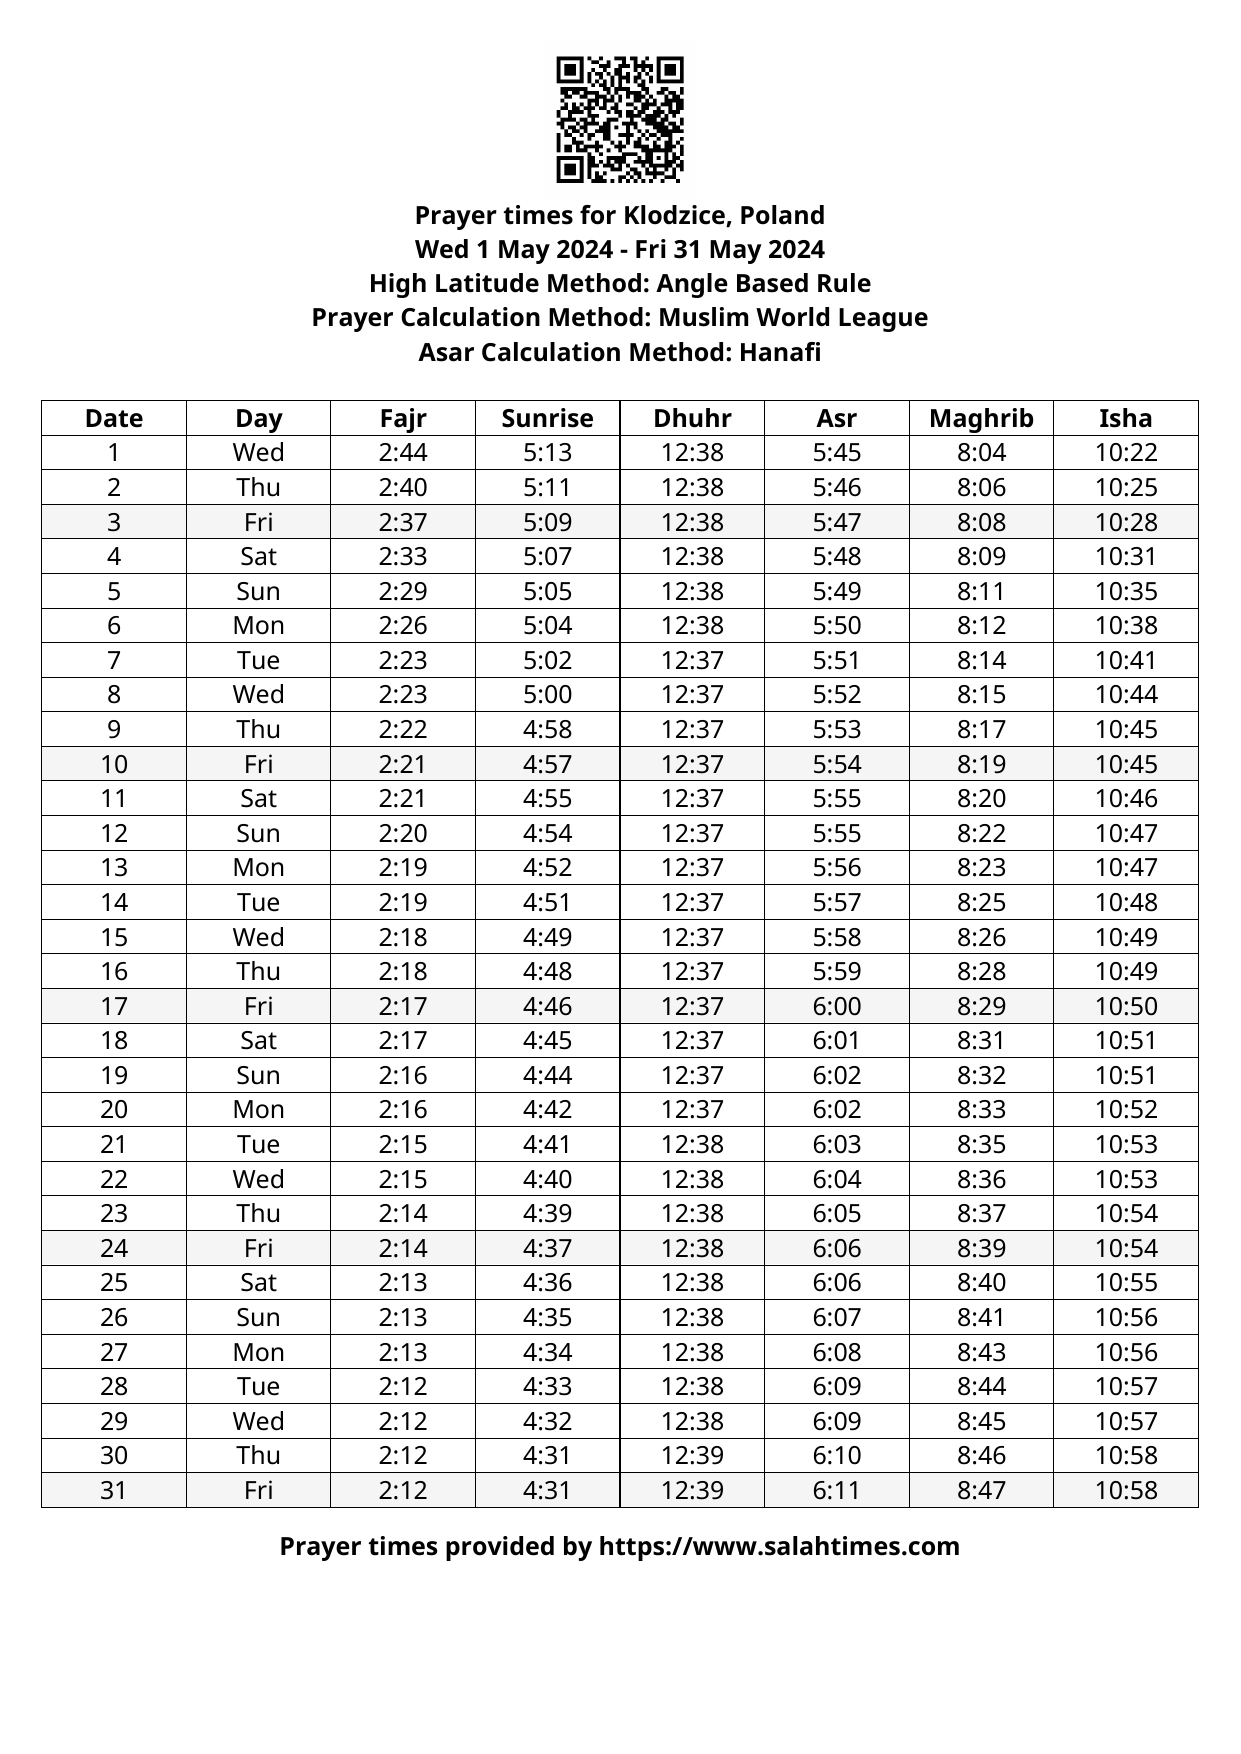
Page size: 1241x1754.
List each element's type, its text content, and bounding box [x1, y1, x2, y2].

table_header Day [187, 401, 330, 434]
text High Latitude Method: Angle Based Rule [42, 266, 1198, 300]
table_cell 10:57 [1054, 1369, 1198, 1403]
table_cell 4:54 [476, 816, 619, 849]
table_cell 8:06 [910, 470, 1053, 504]
table_cell 6:08 [765, 1335, 909, 1368]
table_cell 8:35 [910, 1127, 1053, 1161]
table_cell 8:47 [910, 1473, 1053, 1507]
table_cell Sun [187, 1058, 330, 1092]
table_cell 2:12 [331, 1473, 475, 1507]
table_cell 8:17 [910, 712, 1053, 746]
table_cell 5:57 [765, 885, 909, 919]
table_cell 19 [42, 1058, 186, 1092]
table_cell 12:38 [621, 436, 764, 469]
table_cell 2:13 [331, 1335, 475, 1368]
table_cell 10:51 [1054, 1024, 1198, 1057]
table_cell 7 [42, 643, 186, 677]
table_cell Fri [187, 505, 330, 538]
picture [542, 41, 699, 198]
table_cell Thu [187, 712, 330, 746]
table_cell 8:23 [910, 851, 1053, 884]
table_cell 12:37 [621, 885, 764, 919]
table_cell Mon [187, 609, 330, 642]
table_cell 2:29 [331, 574, 475, 607]
table_cell 2:19 [331, 885, 475, 919]
table_cell 12:38 [621, 505, 764, 538]
table_cell 8:39 [910, 1231, 1053, 1264]
table_cell Sat [187, 781, 330, 815]
table_cell 10:56 [1054, 1300, 1198, 1334]
table_cell 6:11 [765, 1473, 909, 1507]
table_cell 12:37 [621, 1058, 764, 1092]
table_cell 12 [42, 816, 186, 849]
table_cell 2:23 [331, 678, 475, 711]
table_cell 4:41 [476, 1127, 619, 1161]
table_cell 6:03 [765, 1127, 909, 1161]
table_cell 10:56 [1054, 1335, 1198, 1368]
table_cell 4:49 [476, 920, 619, 953]
table_cell 2:12 [331, 1439, 475, 1472]
table_cell Mon [187, 851, 330, 884]
table_cell 8:37 [910, 1196, 1053, 1230]
table_cell 12:37 [621, 1024, 764, 1057]
table_cell 12:39 [621, 1439, 764, 1472]
table_cell 5:52 [765, 678, 909, 711]
table_cell 12:38 [621, 1231, 764, 1264]
table_cell 6:05 [765, 1196, 909, 1230]
table_cell 12:37 [621, 1093, 764, 1126]
table_cell 12:39 [621, 1473, 764, 1507]
table_cell 8:09 [910, 539, 1053, 573]
table_cell Fri [187, 1473, 330, 1507]
table_cell 10:49 [1054, 920, 1198, 953]
table_cell 10 [42, 747, 186, 780]
table_cell 12:38 [621, 1162, 764, 1195]
table_cell Tue [187, 1369, 330, 1403]
table_cell 2:12 [331, 1404, 475, 1437]
table_cell 10:50 [1054, 989, 1198, 1022]
table_cell 12:38 [621, 1369, 764, 1403]
table_cell 4:48 [476, 954, 619, 988]
table_cell 2:17 [331, 1024, 475, 1057]
table_cell 4:31 [476, 1439, 619, 1472]
table_cell 4:33 [476, 1369, 619, 1403]
table_cell 6:02 [765, 1093, 909, 1126]
text Asar Calculation Method: Hanafi [42, 334, 1198, 368]
table_cell 8:22 [910, 816, 1053, 849]
table_cell Sun [187, 1300, 330, 1334]
table_cell 5:55 [765, 781, 909, 815]
table_cell 2:19 [331, 851, 475, 884]
table_cell 8:31 [910, 1024, 1053, 1057]
table_cell 12:37 [621, 954, 764, 988]
table_cell 5:11 [476, 470, 619, 504]
table_cell Mon [187, 1335, 330, 1368]
table_cell 5:46 [765, 470, 909, 504]
table_cell 10:54 [1054, 1231, 1198, 1264]
table_cell 10:52 [1054, 1093, 1198, 1126]
table_cell 10:45 [1054, 712, 1198, 746]
table_cell 2:44 [331, 436, 475, 469]
table_cell 6:02 [765, 1058, 909, 1092]
table_cell Fri [187, 989, 330, 1022]
table_cell 8:08 [910, 505, 1053, 538]
table_cell 15 [42, 920, 186, 953]
table_cell Wed [187, 920, 330, 953]
table_cell 5:07 [476, 539, 619, 573]
table_cell 12:38 [621, 1266, 764, 1299]
table_header Date [42, 401, 186, 434]
table_cell 10:53 [1054, 1162, 1198, 1195]
table_cell 5:53 [765, 712, 909, 746]
table_cell Wed [187, 436, 330, 469]
table_cell 6:09 [765, 1404, 909, 1437]
table_cell 5:48 [765, 539, 909, 573]
table_cell 4:32 [476, 1404, 619, 1437]
table_cell 2:23 [331, 643, 475, 677]
table_cell Thu [187, 470, 330, 504]
table_cell 21 [42, 1127, 186, 1161]
table_cell 12:38 [621, 609, 764, 642]
table_cell 8:44 [910, 1369, 1053, 1403]
table_cell 10:31 [1054, 539, 1198, 573]
table_cell Sat [187, 539, 330, 573]
table_cell 2:12 [331, 1369, 475, 1403]
table_cell 2:26 [331, 609, 475, 642]
table_cell 4:40 [476, 1162, 619, 1195]
table_cell 6:06 [765, 1266, 909, 1299]
table_cell Thu [187, 1196, 330, 1230]
table_cell 8:11 [910, 574, 1053, 607]
table_cell 2:13 [331, 1300, 475, 1334]
table_cell Thu [187, 954, 330, 988]
table_cell 4:46 [476, 989, 619, 1022]
table_cell 8:14 [910, 643, 1053, 677]
table_cell 8:19 [910, 747, 1053, 780]
table_cell Sat [187, 1266, 330, 1299]
table_cell 9 [42, 712, 186, 746]
table_cell 8:45 [910, 1404, 1053, 1437]
table_cell 10:44 [1054, 678, 1198, 711]
table_cell 2:15 [331, 1162, 475, 1195]
table_cell 5:59 [765, 954, 909, 988]
table_cell 1 [42, 436, 186, 469]
table_header Maghrib [910, 401, 1053, 434]
table_cell 10:51 [1054, 1058, 1198, 1092]
table_cell Tue [187, 1127, 330, 1161]
table_cell 12:37 [621, 747, 764, 780]
table_cell 27 [42, 1335, 186, 1368]
table_cell 8:15 [910, 678, 1053, 711]
table_cell Wed [187, 1162, 330, 1195]
table_cell Fri [187, 1231, 330, 1264]
table_cell 18 [42, 1024, 186, 1057]
table_cell 8:12 [910, 609, 1053, 642]
table_cell 5:51 [765, 643, 909, 677]
table_cell 5:50 [765, 609, 909, 642]
table_cell 10:54 [1054, 1196, 1198, 1230]
table_cell 2:21 [331, 781, 475, 815]
table_cell 8:32 [910, 1058, 1053, 1092]
table_cell 5:00 [476, 678, 619, 711]
table_cell 10:58 [1054, 1439, 1198, 1472]
table_header Asr [765, 401, 909, 434]
table_cell 4:35 [476, 1300, 619, 1334]
table_cell 5:45 [765, 436, 909, 469]
table_cell 31 [42, 1473, 186, 1507]
table_cell 29 [42, 1404, 186, 1437]
table_cell 12:37 [621, 989, 764, 1022]
table_cell Mon [187, 1093, 330, 1126]
table_cell 4:45 [476, 1024, 619, 1057]
table_cell 2:40 [331, 470, 475, 504]
table_cell 24 [42, 1231, 186, 1264]
table_cell 8 [42, 678, 186, 711]
table_cell 5:04 [476, 609, 619, 642]
table_cell 10:22 [1054, 436, 1198, 469]
table_cell Thu [187, 1439, 330, 1472]
table_cell 4:39 [476, 1196, 619, 1230]
table_cell Sun [187, 574, 330, 607]
table_cell 23 [42, 1196, 186, 1230]
table_cell 12:38 [621, 539, 764, 573]
table_cell 14 [42, 885, 186, 919]
table_cell Sun [187, 816, 330, 849]
table_cell 12:38 [621, 1196, 764, 1230]
table_cell 2:37 [331, 505, 475, 538]
table_cell 10:53 [1054, 1127, 1198, 1161]
table_header Dhuhr [621, 401, 764, 434]
table_cell 6:09 [765, 1369, 909, 1403]
table_cell 8:43 [910, 1335, 1053, 1368]
text Prayer times for Klodzice, Poland [42, 198, 1198, 232]
table_cell 5:13 [476, 436, 619, 469]
table_cell 8:29 [910, 989, 1053, 1022]
table_cell 10:58 [1054, 1473, 1198, 1507]
table_cell 4:55 [476, 781, 619, 815]
table_cell 5:54 [765, 747, 909, 780]
table_cell 10:35 [1054, 574, 1198, 607]
table_cell 8:26 [910, 920, 1053, 953]
table_cell 12:37 [621, 712, 764, 746]
table_cell 12:38 [621, 574, 764, 607]
table_cell 6:04 [765, 1162, 909, 1195]
table_cell Wed [187, 1404, 330, 1437]
table_header Isha [1054, 401, 1198, 434]
table_cell 10:38 [1054, 609, 1198, 642]
table_cell 12:37 [621, 920, 764, 953]
table_cell 6:01 [765, 1024, 909, 1057]
table_cell 5:49 [765, 574, 909, 607]
table_cell 10:25 [1054, 470, 1198, 504]
table_cell 26 [42, 1300, 186, 1334]
table_cell 5:55 [765, 816, 909, 849]
table_cell 10:45 [1054, 747, 1198, 780]
table_cell 25 [42, 1266, 186, 1299]
table_cell 5:56 [765, 851, 909, 884]
table_cell 10:47 [1054, 816, 1198, 849]
table_cell 8:33 [910, 1093, 1053, 1126]
table_cell Fri [187, 747, 330, 780]
text Prayer Calculation Method: Muslim World League [42, 300, 1198, 334]
table_cell 12:37 [621, 678, 764, 711]
table_cell 5:47 [765, 505, 909, 538]
table_cell 2:20 [331, 816, 475, 849]
table_cell 8:40 [910, 1266, 1053, 1299]
table_header Sunrise [476, 401, 619, 434]
table_cell 8:28 [910, 954, 1053, 988]
table_cell 4:31 [476, 1473, 619, 1507]
table_cell 4:51 [476, 885, 619, 919]
table_cell 12:38 [621, 470, 764, 504]
table_cell 5 [42, 574, 186, 607]
table_cell 12:37 [621, 643, 764, 677]
table_cell 4:58 [476, 712, 619, 746]
table_cell 2:16 [331, 1093, 475, 1126]
table_cell 10:49 [1054, 954, 1198, 988]
table_cell 4:44 [476, 1058, 619, 1092]
table_cell 8:25 [910, 885, 1053, 919]
table_cell 6 [42, 609, 186, 642]
table_header Fajr [331, 401, 475, 434]
table_cell 12:38 [621, 1127, 764, 1161]
table_cell 2:13 [331, 1266, 475, 1299]
table_cell 12:37 [621, 851, 764, 884]
table_cell 8:46 [910, 1439, 1053, 1472]
table_cell 13 [42, 851, 186, 884]
table_cell 8:36 [910, 1162, 1053, 1195]
text Wed 1 May 2024 - Fri 31 May 2024 [42, 232, 1198, 266]
table_cell 4:57 [476, 747, 619, 780]
table_cell Tue [187, 885, 330, 919]
table_cell 6:00 [765, 989, 909, 1022]
table_cell 8:20 [910, 781, 1053, 815]
table_cell 12:38 [621, 1335, 764, 1368]
table_cell 5:09 [476, 505, 619, 538]
table_cell 6:07 [765, 1300, 909, 1334]
table_cell 4:34 [476, 1335, 619, 1368]
text Prayer times provided by https://www.salahtimes.com [42, 1528, 1198, 1563]
table_cell 10:41 [1054, 643, 1198, 677]
table_cell 2:17 [331, 989, 475, 1022]
table_cell 12:37 [621, 781, 764, 815]
table_cell 3 [42, 505, 186, 538]
table_cell 6:06 [765, 1231, 909, 1264]
table_cell 2:16 [331, 1058, 475, 1092]
table_cell 4 [42, 539, 186, 573]
table_cell 10:47 [1054, 851, 1198, 884]
table_cell 17 [42, 989, 186, 1022]
table_cell Wed [187, 678, 330, 711]
table_cell 4:52 [476, 851, 619, 884]
table_cell 4:36 [476, 1266, 619, 1299]
table_cell 10:55 [1054, 1266, 1198, 1299]
table_cell 5:58 [765, 920, 909, 953]
table_cell 5:02 [476, 643, 619, 677]
table_cell 2:15 [331, 1127, 475, 1161]
table_cell Sat [187, 1024, 330, 1057]
table_cell 6:10 [765, 1439, 909, 1472]
table_cell 11 [42, 781, 186, 815]
table_cell 2:18 [331, 920, 475, 953]
table_cell 10:46 [1054, 781, 1198, 815]
table_cell 12:38 [621, 1404, 764, 1437]
table_cell 22 [42, 1162, 186, 1195]
table_cell 4:37 [476, 1231, 619, 1264]
table_cell 8:41 [910, 1300, 1053, 1334]
table_cell 16 [42, 954, 186, 988]
table_cell 10:28 [1054, 505, 1198, 538]
table_cell 2:18 [331, 954, 475, 988]
table_cell Tue [187, 643, 330, 677]
table_cell 2:22 [331, 712, 475, 746]
table_cell 20 [42, 1093, 186, 1126]
table_cell 12:38 [621, 1300, 764, 1334]
table_cell 2:21 [331, 747, 475, 780]
table_cell 2:14 [331, 1231, 475, 1264]
table_cell 4:42 [476, 1093, 619, 1126]
table_cell 10:48 [1054, 885, 1198, 919]
table_cell 2 [42, 470, 186, 504]
table_cell 30 [42, 1439, 186, 1472]
table_cell 5:05 [476, 574, 619, 607]
table_cell 28 [42, 1369, 186, 1403]
table_cell 8:04 [910, 436, 1053, 469]
table_cell 10:57 [1054, 1404, 1198, 1437]
table_cell 2:33 [331, 539, 475, 573]
table_cell 2:14 [331, 1196, 475, 1230]
table_cell 12:37 [621, 816, 764, 849]
